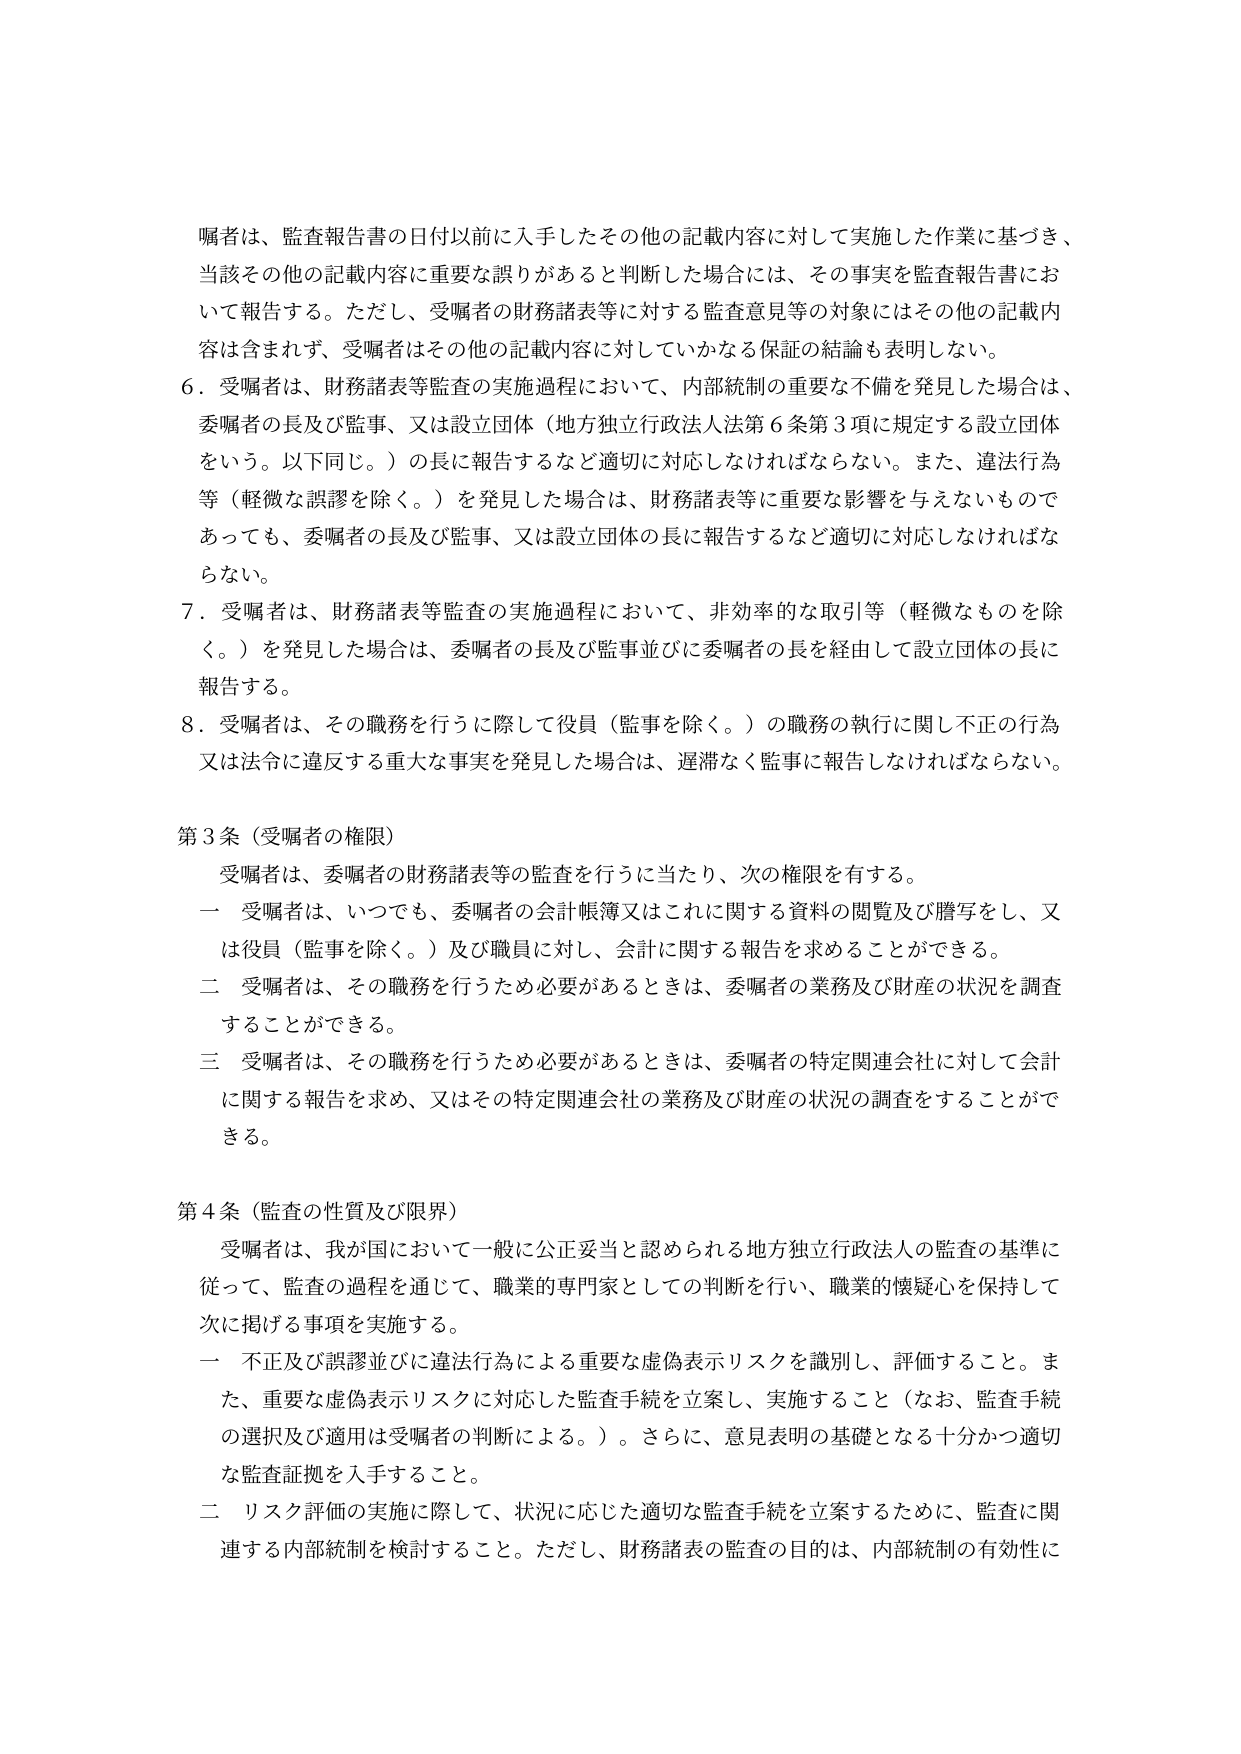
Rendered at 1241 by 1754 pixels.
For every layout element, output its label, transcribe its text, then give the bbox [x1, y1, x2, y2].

text 一 不正及び誤謬並びに違法行為による重要な虚偽表示リスクを識別し、評価すること。また、重要な虚偽表示リスクに対応した監査手続を立案し、実施すること（なお、監査手続の選択及び適用は受嘱者の判断による。）。さらに、意見表明の基礎となる十分かつ適切な監査証拠を入手すること。 [199, 1342, 1063, 1492]
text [199, 1492, 1063, 1567]
text ６．受嘱者は、財務諸表等監査の実施過程において、内部統制の重要な不備を発見した場合は、委嘱者の長及び監事、又は設立団体（地方独立行政法人法第６条第３項に規定する設立団体をいう。以下同じ。）の長に報告するなど適切に対応しなければならない。また、違法行為等（軽微な誤謬を除く。）を発見した場合は、財務諸表等に重要な影響を与えないものであっても、委嘱者の長及び監事、又は設立団体の長に報告するなど適切に対応しなければならない。 [177, 367, 1063, 592]
text 一 受嘱者は、いつでも、委嘱者の会計帳簿又はこれに関する資料の閲覧及び謄写をし、又は役員（監事を除く。）及び職員に対し、会計に関する報告を求めることができる。 [199, 892, 1063, 967]
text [177, 217, 1063, 367]
text 二 受嘱者は、その職務を行うため必要があるときは、委嘱者の業務及び財産の状況を調査することができる。 [199, 967, 1063, 1042]
text ８．受嘱者は、その職務を行うに際して役員（監事を除く。）の職務の執行に関し不正の行為又は法令に違反する重大な事実を発見した場合は、遅滞なく監事に報告しなければならない。 [177, 704, 1063, 779]
text 第３条（受嘱者の権限） [177, 817, 1063, 854]
text 受嘱者は、委嘱者の財務諸表等の監査を行うに当たり、次の権限を有する。 [177, 854, 1063, 892]
text ７．受嘱者は、財務諸表等監査の実施過程において、非効率的な取引等（軽微なものを除く。）を発見した場合は、委嘱者の長及び監事並びに委嘱者の長を経由して設立団体の長に報告する。 [177, 592, 1063, 704]
text 受嘱者は、我が国において一般に公正妥当と認められる地方独立行政法人の監査の基準に従って、監査の過程を通じて、職業的専門家としての判断を行い、職業的懐疑心を保持して次に掲げる事項を実施する。 [199, 1229, 1063, 1342]
text 第４条（監査の性質及び限界） [177, 1192, 1063, 1229]
text 三 受嘱者は、その職務を行うため必要があるときは、委嘱者の特定関連会社に対して会計に関する報告を求め、又はその特定関連会社の業務及び財産の状況の調査をすることができる。 [199, 1042, 1063, 1154]
